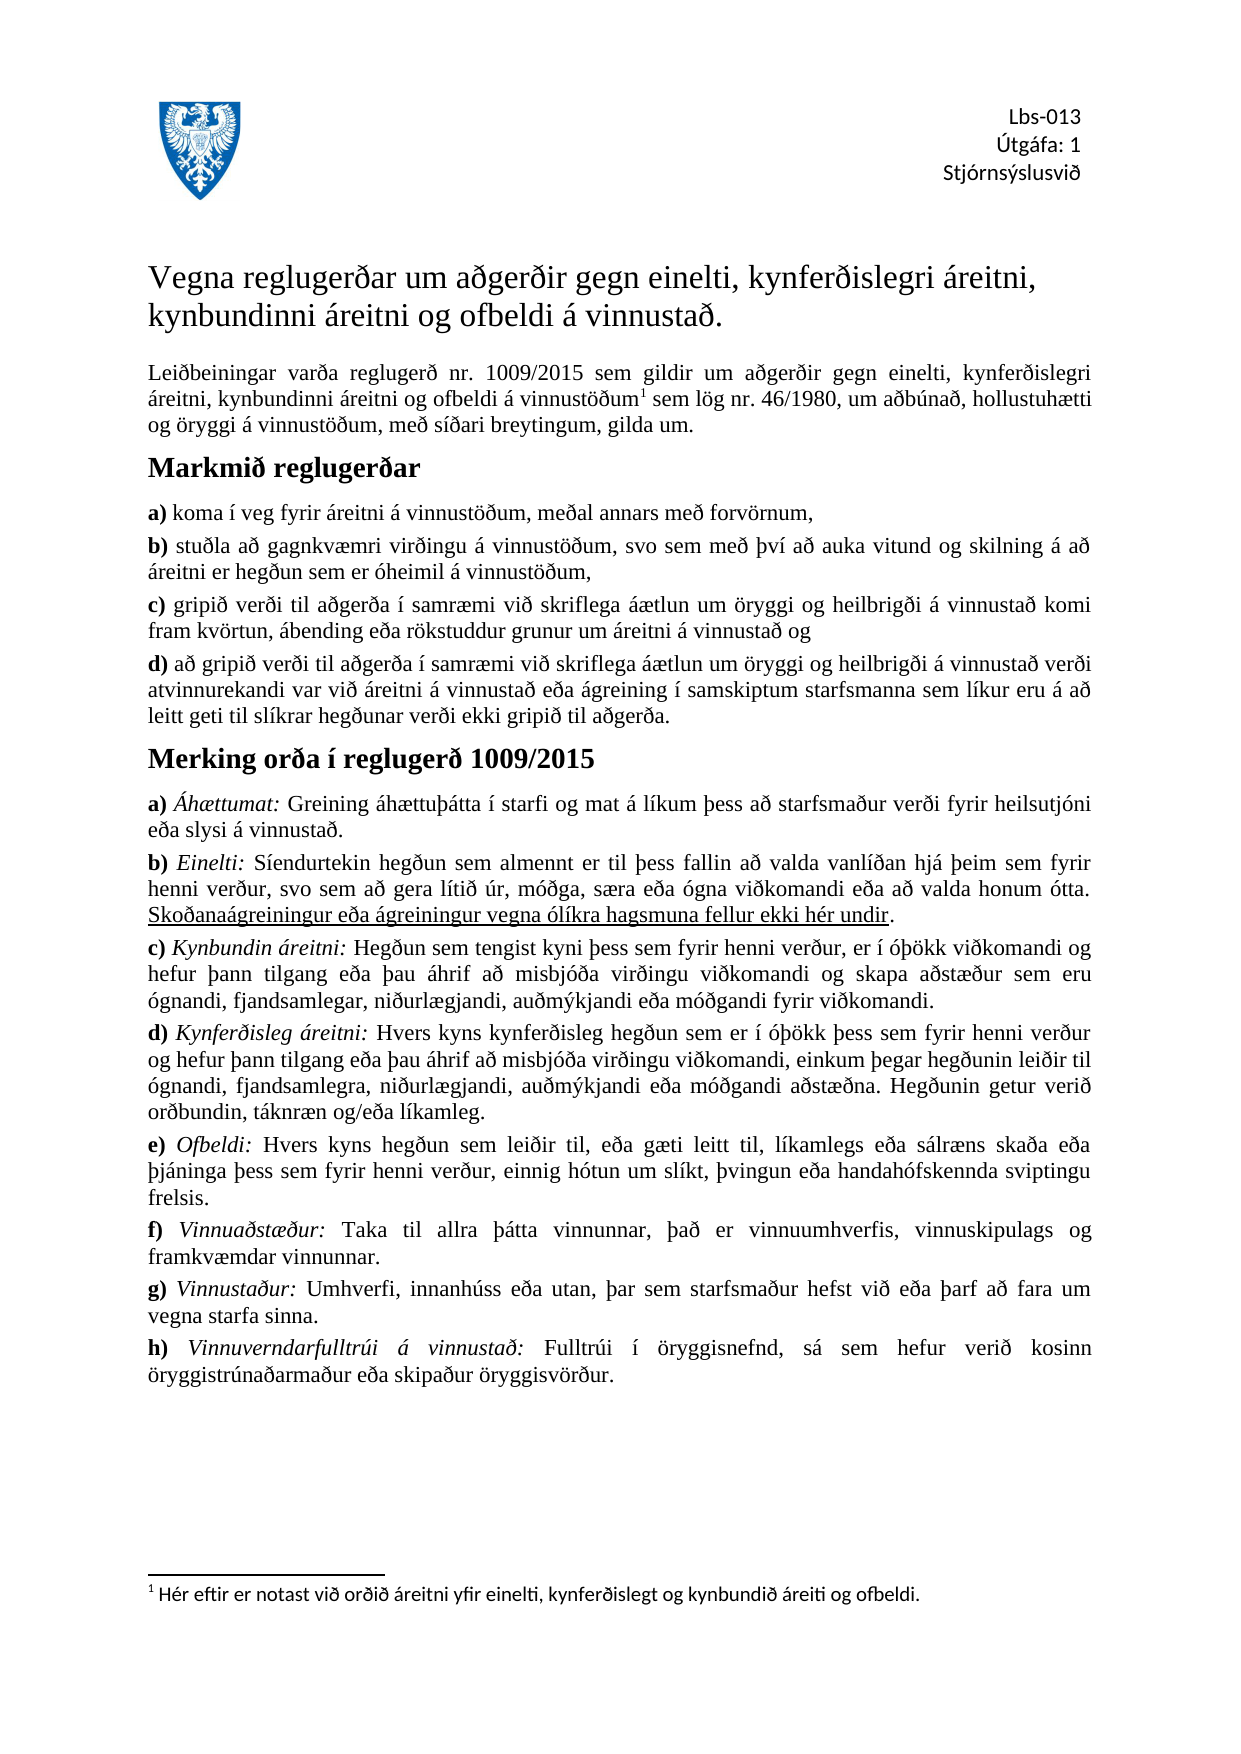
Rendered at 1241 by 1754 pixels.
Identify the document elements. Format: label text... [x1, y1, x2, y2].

text g) Vinnustaður: Umhverfi, innanhúss eða utan, þar sem starfsmaður hefst við eða þarf að fara um vegna starfa sinna. [148, 1275, 1093, 1328]
text Leiðbeiningar varða reglugerð nr. 1009/2015 sem gildir um aðgerðir gegn einelti, kynferðislegri áreitni, kynbundinni áreitni og ofbeldi á vinnustöðum sem lög nr. 46/1980, um aðbúnað, hollustuhætti og öryggi á vinnustöðum, með síðari breytingum, gilda um. [148, 359, 1093, 438]
text e) Ofbeldi: Hvers kyns hegðun sem leiðir til, eða gæti leitt til, líkamlegs eða sálræns skaða eða þjáninga þess sem fyrir henni verður, einnig hótun um slíkt, þvingun eða handahófskennda sviptingu frelsis. [148, 1131, 1093, 1210]
text h) Vinnuverndarfulltrúi á vinnustað: Fulltrúi í öryggisnefnd, sá sem hefur verið kosinn öryggistrúnaðarmaður eða skipaður öryggisvörður. [148, 1334, 1093, 1387]
text Merking orða í reglugerð 1009/2015 [148, 741, 1093, 775]
text Markmið reglugerðar [148, 450, 1093, 484]
text b) Einelti: Síendurtekin hegðun sem almennt er til þess fallin að valda vanlíðan hjá þeim sem fyrir henni verður, svo sem að gera lítið úr, móðga, særa eða ógna viðkomandi eða að valda honum ótta. Skoðanaágreiningur eða ágreiningur vegna ólíkra hagsmuna fellur ekki hér undir. [148, 849, 1093, 928]
text c) gripið verði til aðgerða í samræmi við skriflega áætlun um öryggi og heilbrigði á vinnustað komi fram kvörtun, ábending eða rökstuddur grunur um áreitni á vinnustað og [148, 591, 1093, 643]
text f) Vinnuaðstæður: Taka til allra þátta vinnunnar, það er vinnuumhverfis, vinnuskipulags og framkvæmdar vinnunnar. [148, 1216, 1093, 1269]
text c) Kynbundin áreitni: Hegðun sem tengist kyni þess sem fyrir henni verður, er í óþökk viðkomandi og hefur þann tilgang eða þau áhrif að misbjóða virðingu viðkomandi og skapa aðstæður sem eru ógnandi, fjandsamlegar, niðurlægjandi, auðmýkjandi eða móðgandi fyrir viðkomandi. [148, 934, 1093, 1013]
text a) Áhættumat: Greining áhættuþátta í starfi og mat á líkum þess að starfsmaður verði fyrir heilsutjóni eða slysi á vinnustað. [148, 790, 1093, 842]
text d) Kynferðisleg áreitni: Hvers kyns kynferðisleg hegðun sem er í óþökk þess sem fyrir henni verður og hefur þann tilgang eða þau áhrif að misbjóða virðingu viðkomandi, einkum þegar hegðunin leiðir til ógnandi, fjandsamlegra, niðurlægjandi, auðmýkjandi eða móðgandi aðstæðna. Hegðunin getur verið orðbundin, táknræn og/eða líkamleg. [148, 1019, 1093, 1125]
text a) koma í veg fyrir áreitni á vinnustöðum, meðal annars með forvörnum, [148, 499, 1093, 525]
text b) stuðla að gagnkvæmri virðingu á vinnustöðum, svo sem með því að auka vitund og skilning á að áreitni er hegðun sem er óheimil á vinnustöðum, [148, 532, 1093, 584]
text d) að gripið verði til aðgerða í samræmi við skriflega áætlun um öryggi og heilbrigði á vinnustað verði atvinnurekandi var við áreitni á vinnustað eða ágreining í samskiptum starfsmanna sem líkur eru á að leitt geti til slíkrar hegðunar verði ekki gripið til aðgerða. [148, 649, 1093, 729]
text Vegna reglugerðar um aðgerðir gegn einelti, kynferðislegri áreitni, kynbundinni áreitni og ofbeldi á vinnustað. [148, 257, 1093, 334]
